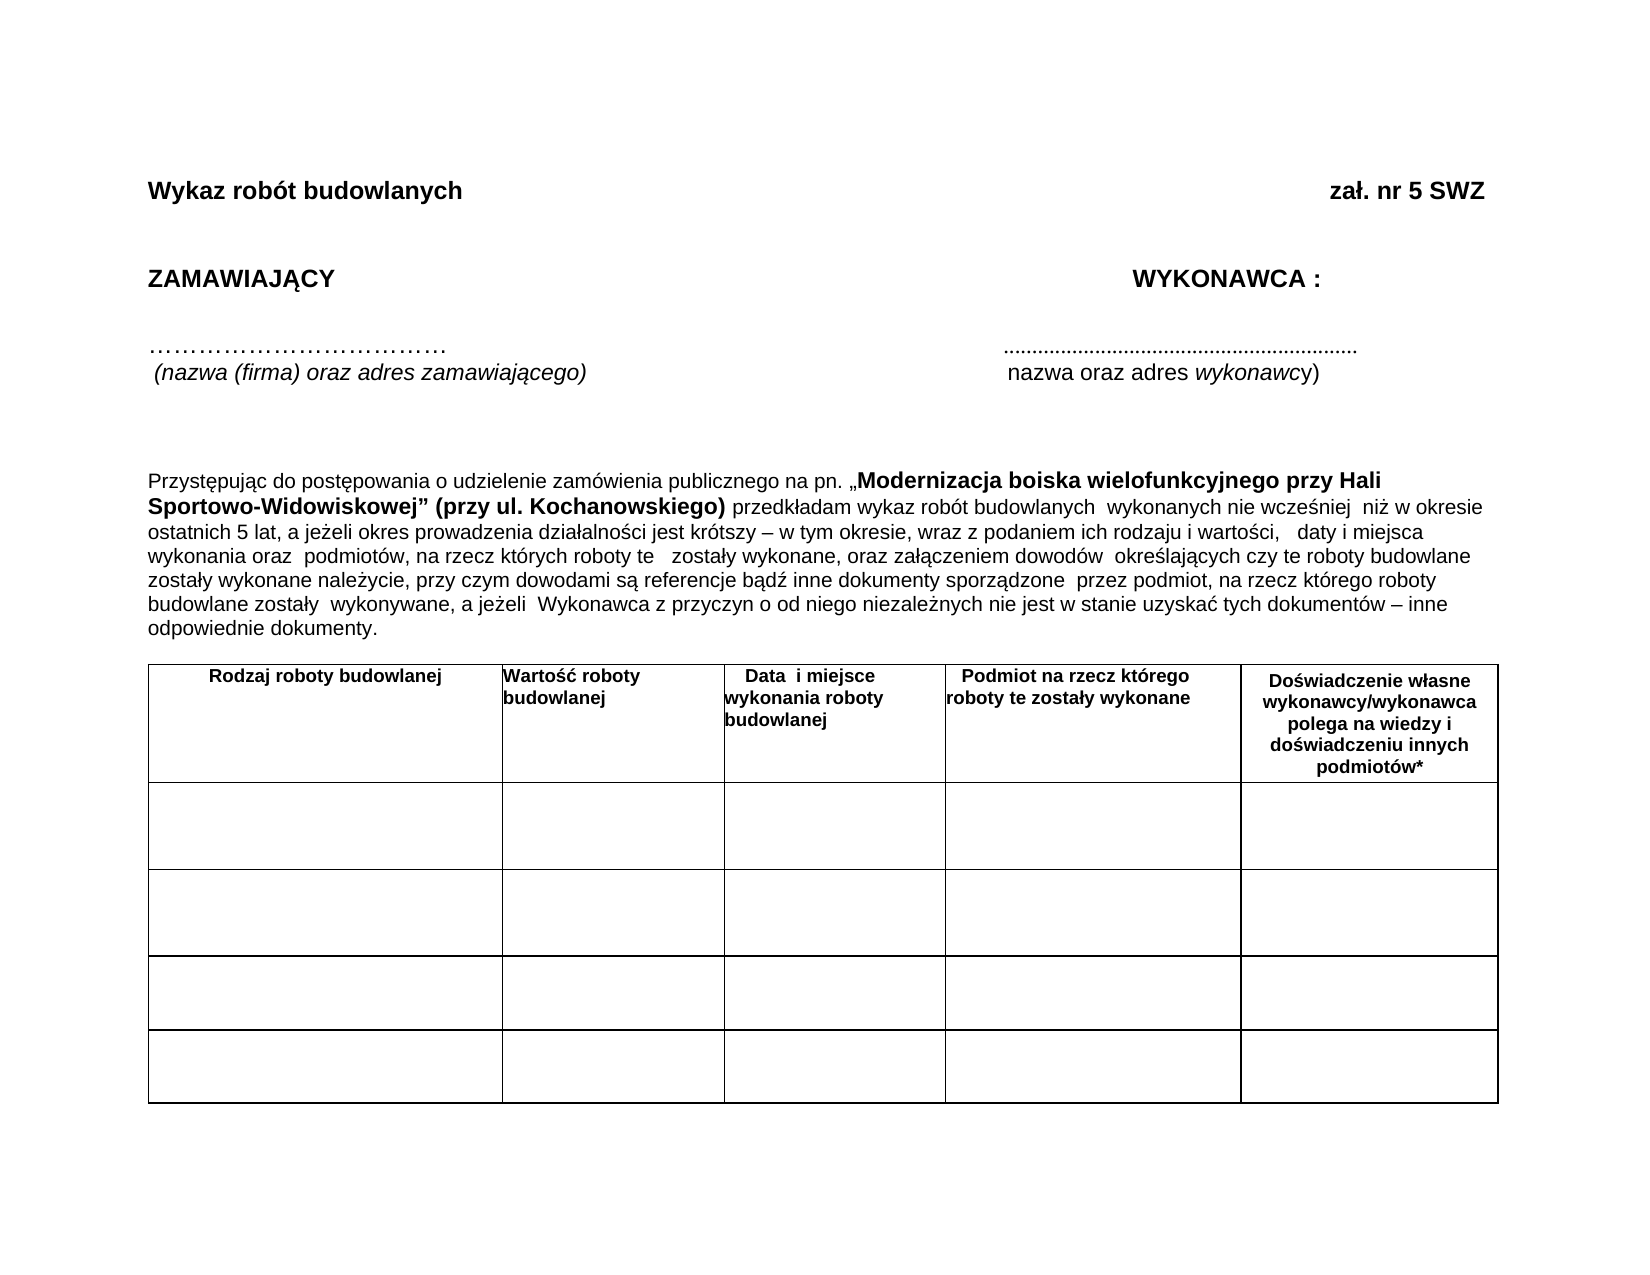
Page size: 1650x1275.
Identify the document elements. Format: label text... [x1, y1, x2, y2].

table_cell [946, 957, 1240, 1029]
table_cell [725, 957, 945, 1029]
table_cell [725, 783, 945, 868]
table_cell [149, 870, 502, 955]
table_cell [725, 1031, 945, 1102]
text Sportowo-Widowiskowej” (przy ul. Kochanowskiego) przedkładam wykaz robót budowlanych wykonanych nie wcześniej niż w okresie ostatnich 5 lat, a jeżeli okres prowadzenia działalności jest krótszy – w tym okresie, wraz z podaniem ich rodzaju i wartości, daty i miejsca wykonania oraz podmiotów, na rzecz których roboty te zostały wykonane, oraz załączeniem dowodów określających czy te roboty budowlane zostały wykonane należycie, przy czym dowodami są referencje bądź inne dokumenty sporządzone przez podmiot, na rzecz którego roboty budowlane zostały wykonywane, a jeżeli Wykonawca z przyczyn o od niego niezależnych nie jest w stanie uzyskać tych dokumentów – inne odpowiednie dokumenty. [148, 493, 1502, 639]
table_cell [1242, 1031, 1497, 1102]
table_cell [1242, 870, 1497, 955]
table_cell [1242, 957, 1497, 1029]
table_header Doświadczenie własne wykonawcy/wykonawca polega na wiedzy i doświadczeniu innych podmiotów* [1242, 665, 1497, 781]
table_cell [503, 783, 724, 868]
table_header Data i miejsce wykonania roboty budowlanej [725, 665, 945, 781]
table_cell [1242, 783, 1497, 868]
table_cell [503, 1031, 724, 1102]
table_cell [503, 957, 724, 1029]
table_cell [946, 783, 1240, 868]
text ZAMAWIAJĄCY WYKONAWCA : [148, 264, 1502, 293]
table_cell [946, 870, 1240, 955]
table_header Wartość roboty budowlanej [503, 665, 724, 781]
text ……………………………… .............................................................. [148, 331, 1502, 359]
table_cell [149, 957, 502, 1029]
text Przystępując do postępowania o udzielenie zamówienia publicznego na pn. „Modernizacja boiska wielofunkcyjnego przy Hali [148, 467, 1502, 493]
table_cell [725, 870, 945, 955]
table_header Rodzaj roboty budowlanej [149, 665, 502, 781]
table_header Podmiot na rzecz którego roboty te zostały wykonane [946, 665, 1240, 781]
table_cell [503, 870, 724, 955]
table_cell [149, 1031, 502, 1102]
text (nazwa (firma) oraz adres zamawiającego) nazwa oraz adres wykonawcy) [148, 359, 1502, 386]
table_cell [946, 1031, 1240, 1102]
text Wykaz robót budowlanych zał. nr 5 SWZ [148, 176, 1502, 205]
table_cell [149, 783, 502, 868]
